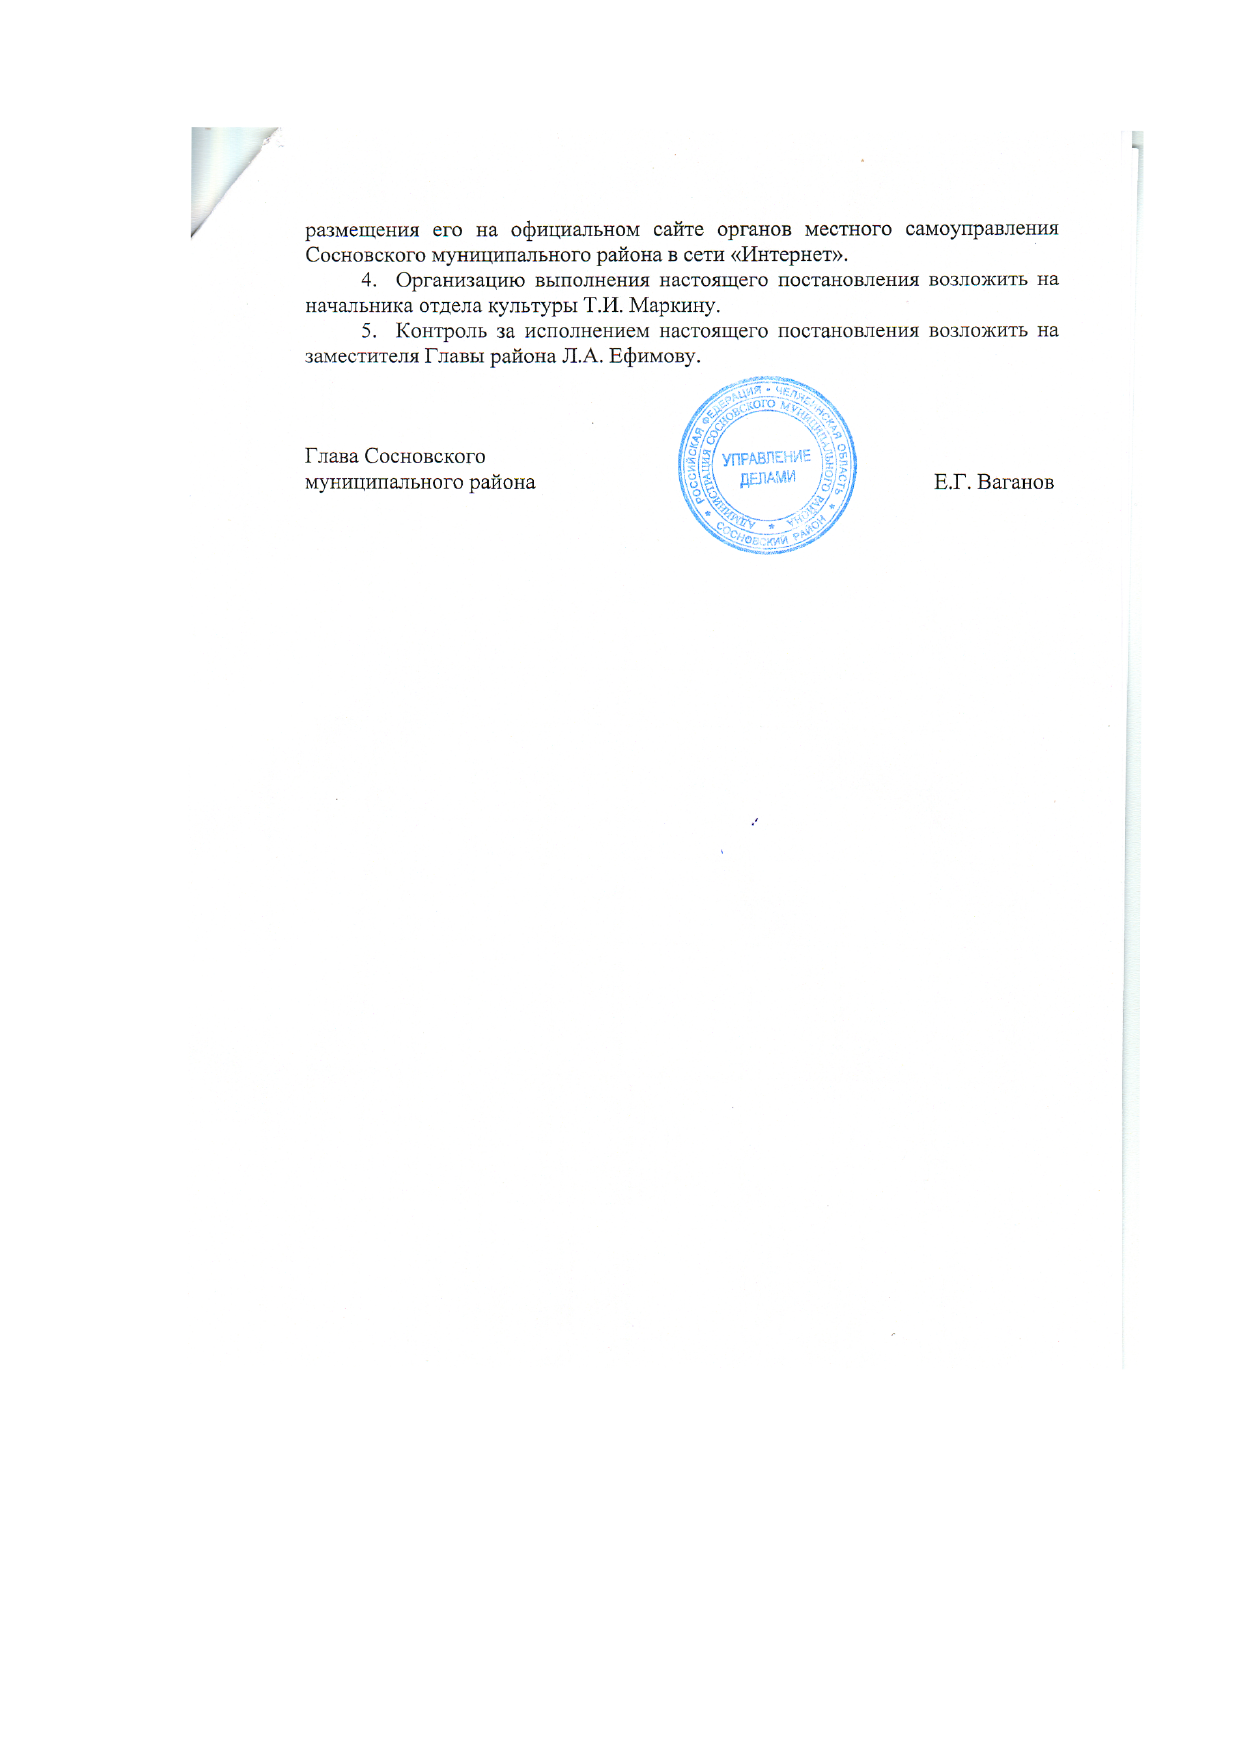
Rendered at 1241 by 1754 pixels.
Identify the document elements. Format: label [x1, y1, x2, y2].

picture [177, 118, 1152, 1378]
